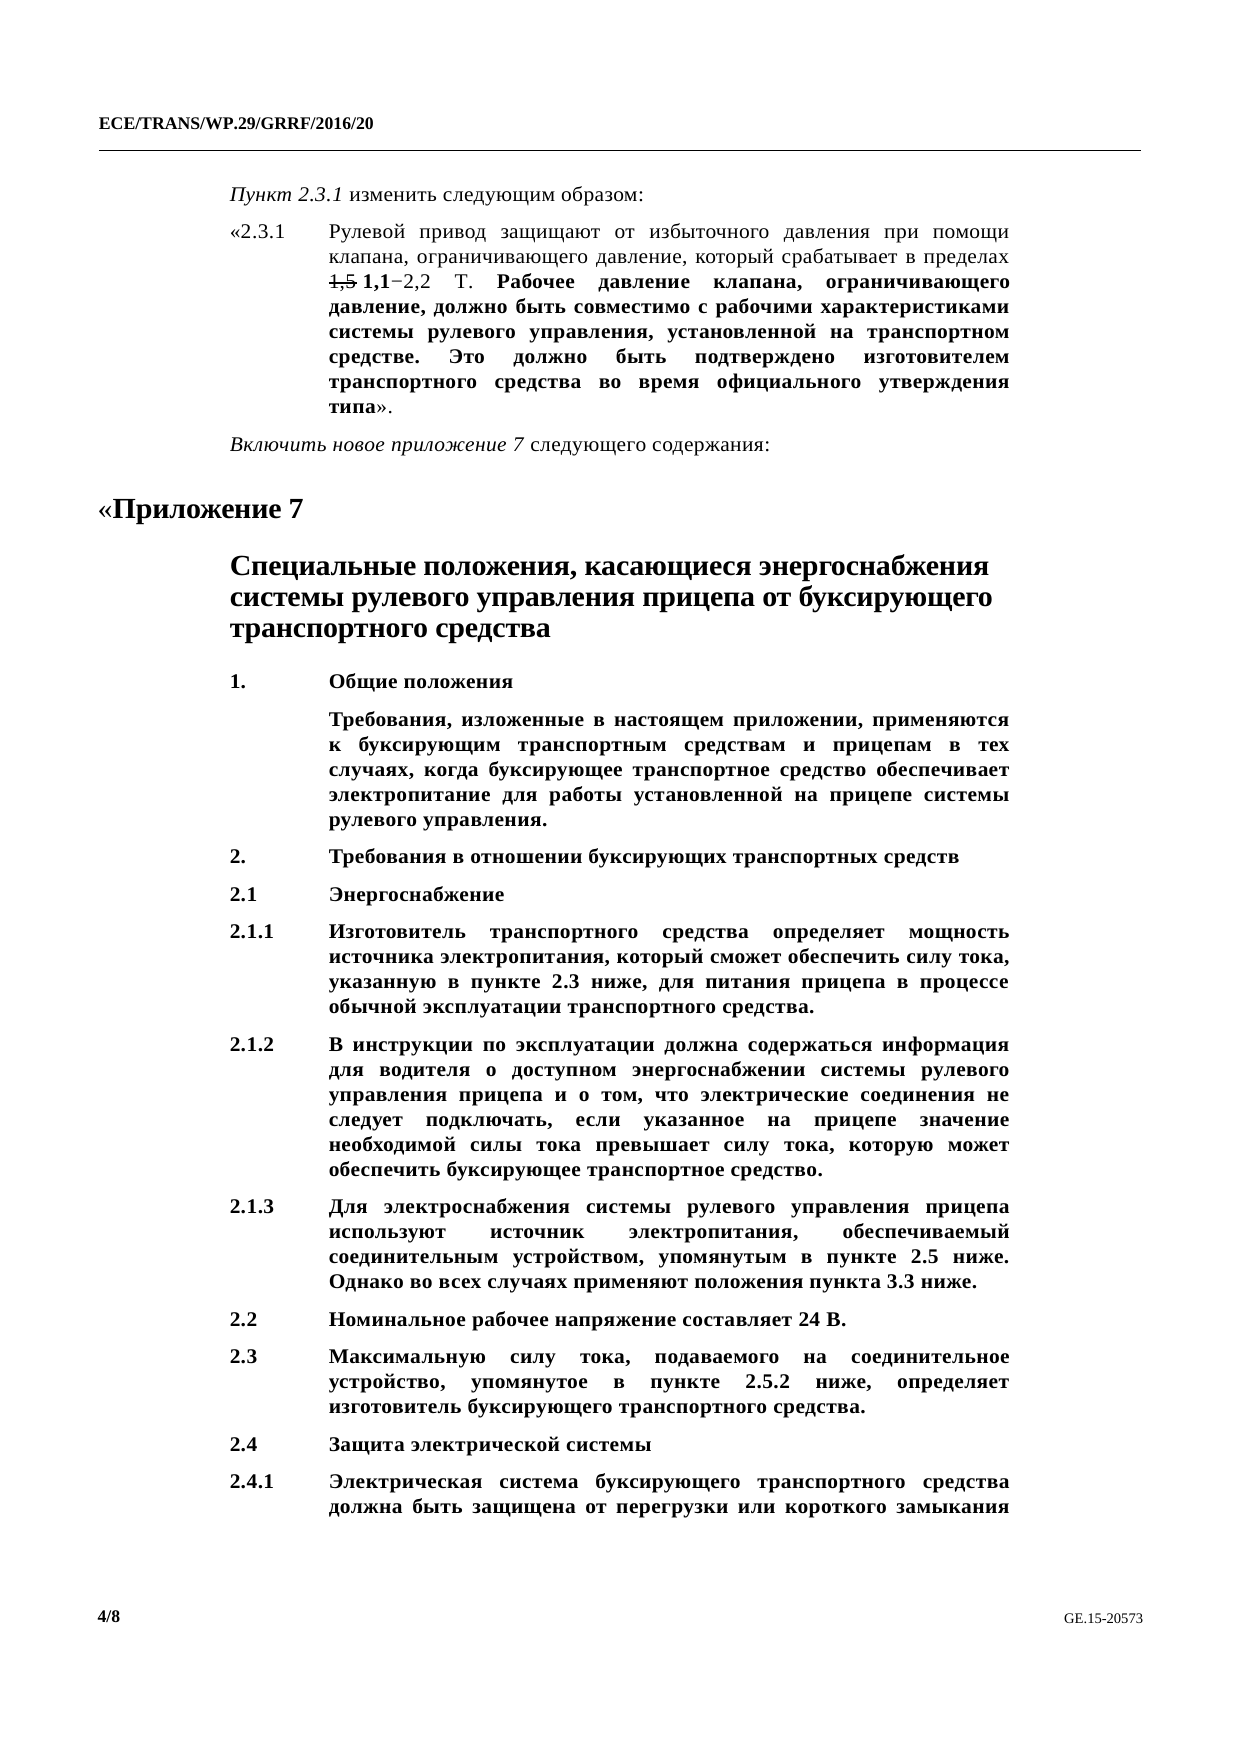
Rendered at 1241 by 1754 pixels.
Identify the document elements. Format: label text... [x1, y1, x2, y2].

text «Приложение 7 [97, 494, 1011, 525]
text 2.1.1 Изготовитель транспортного средства определяет мощность источника электропитания, который сможет обеспечить силу тока, указанную в пункте 2.3 ниже, для питания прицепа в процессе обычной эксплуатации транспортного средства. [229, 919, 1011, 1019]
text 2.2 Номинальное рабочее напряжение составляет 24 В. [229, 1306, 1011, 1331]
text 2.1.2 В инструкции по эксплуатации должна содержаться информация для водителя о доступном энергоснабжении системы рулевого управления прицепа и о том, что электрические соединения не следует подключать, если указанное на прицепе значение необходимой силы тока превышает силу тока, которую может обеспечить буксирующее транспортное средство. [229, 1031, 1011, 1181]
text 2. Требования в отношении буксирующих транспортных средств [229, 844, 1011, 869]
text Требования, изложенные в настоящем приложении, применяются к буксирующим транспортным средствам и прицепам в тех случаях, когда буксирующее транспортное средство обеспечивает электропитание для работы установленной на прицепе системы рулевого управления. [229, 706, 1011, 831]
text 2.1.3 Для электроснабжения системы рулевого управления прицепа используют источник электропитания, обеспечиваемый соединительным устройством, упомянутым в пункте 2.5 ниже. Однако во всех случаях применяют положения пункта 3.3 ниже. [229, 1194, 1011, 1294]
text 1. Общие положения [229, 669, 1011, 694]
text Пункт 2.3.1 изменить следующим образом: [229, 181, 1011, 206]
text 2.4 Защита электрической системы [229, 1431, 1011, 1456]
text 2.3 Максимальную силу тока, подаваемого на соединительное устройство, упомянутое в пункте 2.5.2 ниже, определяет изготовитель буксирующего транспортного средства. [229, 1344, 1011, 1419]
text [229, 1469, 1011, 1519]
text «2.3.1 Рулевой привод защищают от избыточного давления при помощи клапана, ограничивающего давление, который срабатывает в пределах 1,5 1,1−2,2 T. Рабочее давление клапана, ограничивающего давление, должно быть совместимо с рабочими характеристиками системы рулевого управления, установленной на транспортном средстве. Это должно быть подтверждено изготовителем транспортного средства во время официального утверждения типа». [229, 219, 1011, 419]
text 2.1 Энергоснабжение [229, 881, 1011, 906]
text Специальные положения, касающиеся энергоснабжения системы рулевого управления прицепа от буксирующего транспортного средства [97, 550, 1011, 644]
text Включить новое приложение 7 следующего содержания: [229, 431, 1011, 456]
